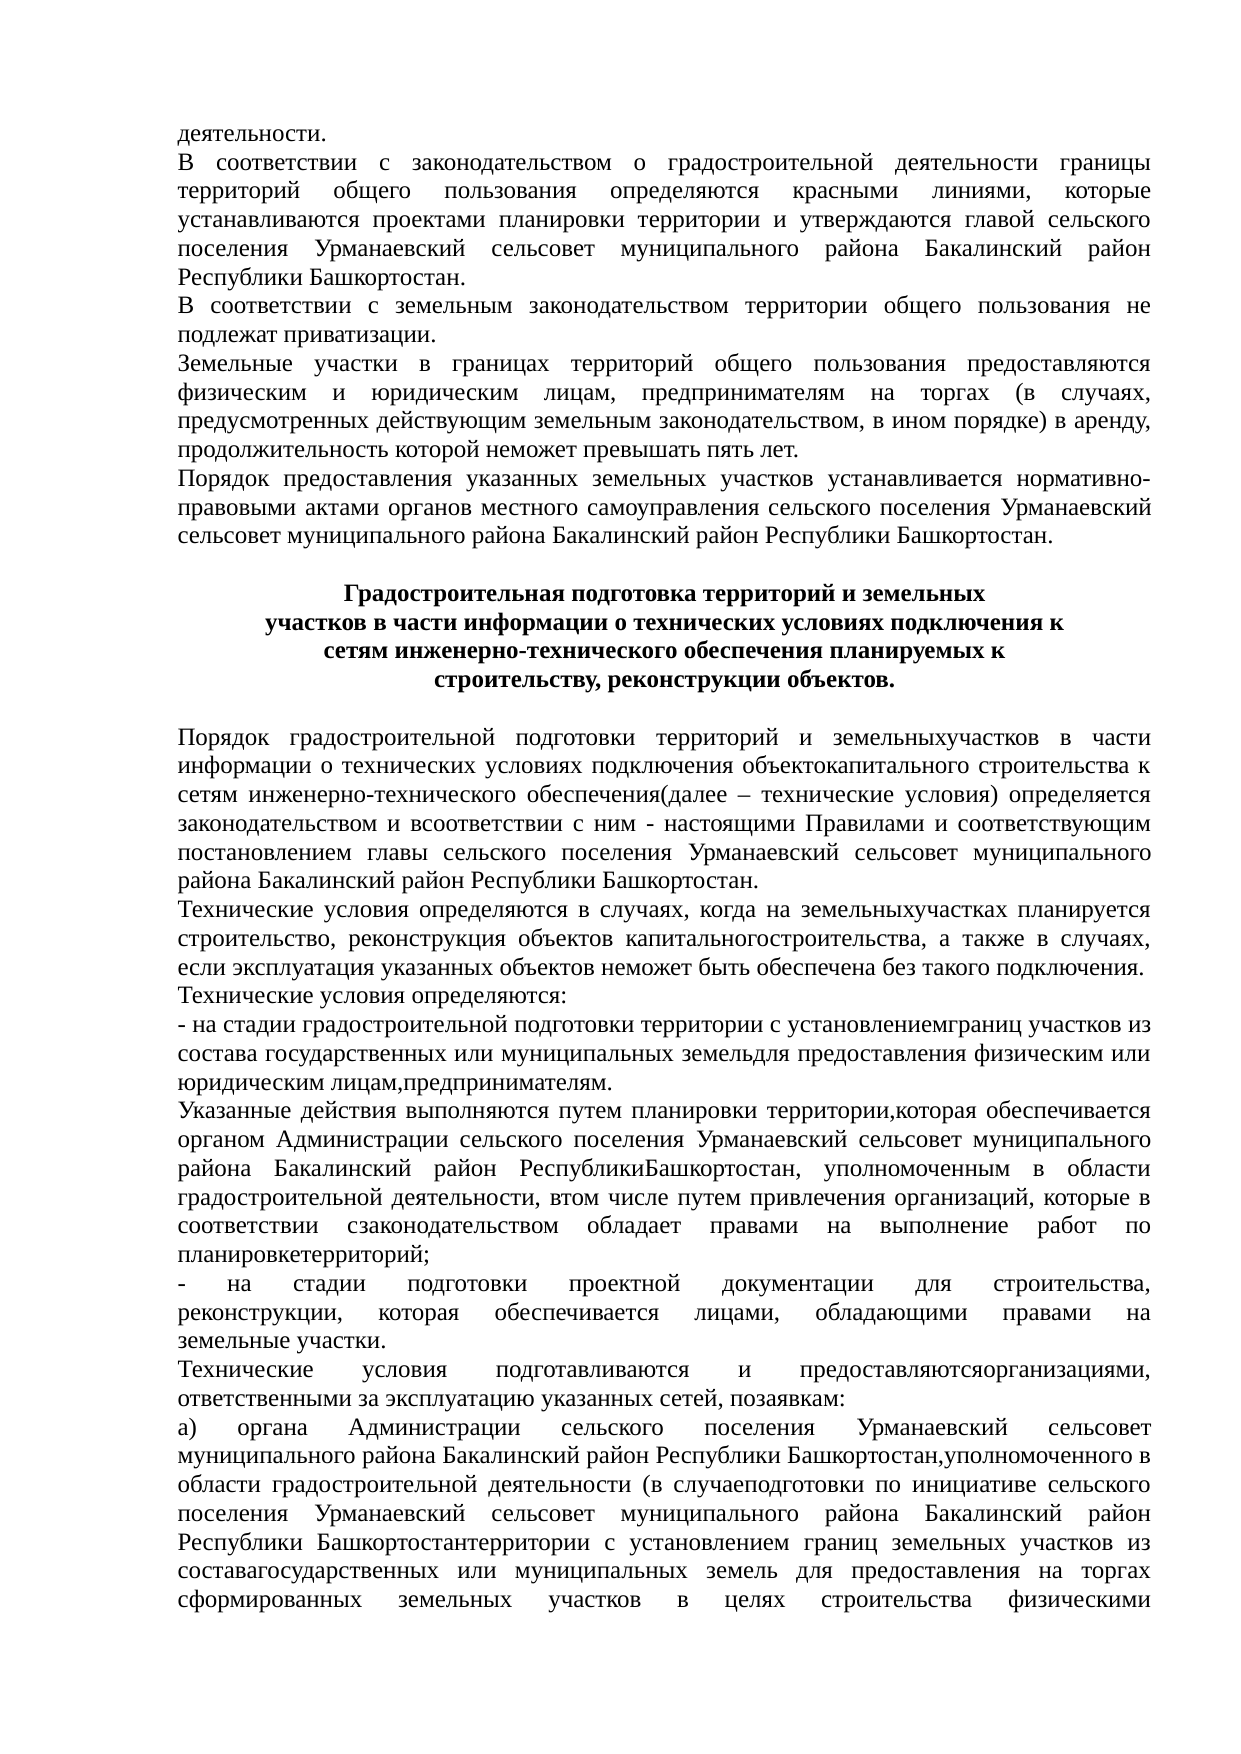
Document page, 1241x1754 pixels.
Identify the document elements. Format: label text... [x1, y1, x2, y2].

text Технические условия определяются: [177, 981, 1152, 1009]
text Порядок градостроительной подготовки территорий и земельныхучастков в части информации о технических условиях подключения объектокапитального строительства к сетям инженерно-технического обеспечения(далее – технические условия) определяется законодательством и всоответствии с ним - настоящими Правилами и соответствующим постановлением главы сельского поселения Урманаевский сельсовет муниципального района Бакалинский район Республики Башкортостан. [177, 722, 1152, 894]
text В соответствии с законодательством о градостроительной деятельности границы территорий общего пользования определяются красными линиями, которые устанавливаются проектами планировки территории и утверждаются главой сельского поселения Урманаевский сельсовет муниципального района Бакалинский район Республики Башкортостан. [177, 147, 1152, 291]
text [177, 1412, 1152, 1613]
text Указанные действия выполняются путем планировки территории,которая обеспечивается органом Администрации сельского поселения Урманаевский сельсовет муниципального района Бакалинский район РеспубликиБашкортостан, уполномоченным в области градостроительной деятельности, втом числе путем привлечения организаций, которые в соответствии сзаконодательством обладает правами на выполнение работ по планировкетерриторий; [177, 1096, 1152, 1268]
text Технические условия подготавливаются и предоставляютсяорганизациями, ответственными за эксплуатацию указанных сетей, позаявкам: [177, 1354, 1152, 1412]
text Порядок предоставления указанных земельных участков устанавливается нормативно-правовыми актами органов местного самоуправления сельского поселения Урманаевский сельсовет муниципального района Бакалинский район Республики Башкортостан. [177, 463, 1152, 549]
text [177, 118, 1152, 147]
text В соответствии с земельным законодательством территории общего пользования не подлежат приватизации. [177, 291, 1152, 348]
text - на стадии подготовки проектной документации для строительства, реконструкции, которая обеспечивается лицами, обладающими правами на земельные участки. [177, 1268, 1152, 1354]
text - на стадии градостроительной подготовки территории с установлениемграниц участков из состава государственных или муниципальных земельдля предоставления физическим или юридическим лицам,предпринимателям. [177, 1009, 1152, 1096]
text Технические условия определяются в случаях, когда на земельныхучастках планируется строительство, реконструкция объектов капитальногостроительства, а также в случаях, если эксплуатация указанных объектов неможет быть обеспечена без такого подключения. [177, 894, 1152, 981]
text Земельные участки в границах территорий общего пользования предоставляются физическим и юридическим лицам, предпринимателям на торгах (в случаях, предусмотренных действующим земельным законодательством, в ином порядке) в аренду, продолжительность которой неможет превышать пять лет. [177, 348, 1152, 463]
text Градостроительная подготовка территорий и земельных участков в части информации о технических условиях подключения к сетям инженерно-технического обеспечения планируемых к строительству, реконструкции объектов. [177, 578, 1152, 693]
